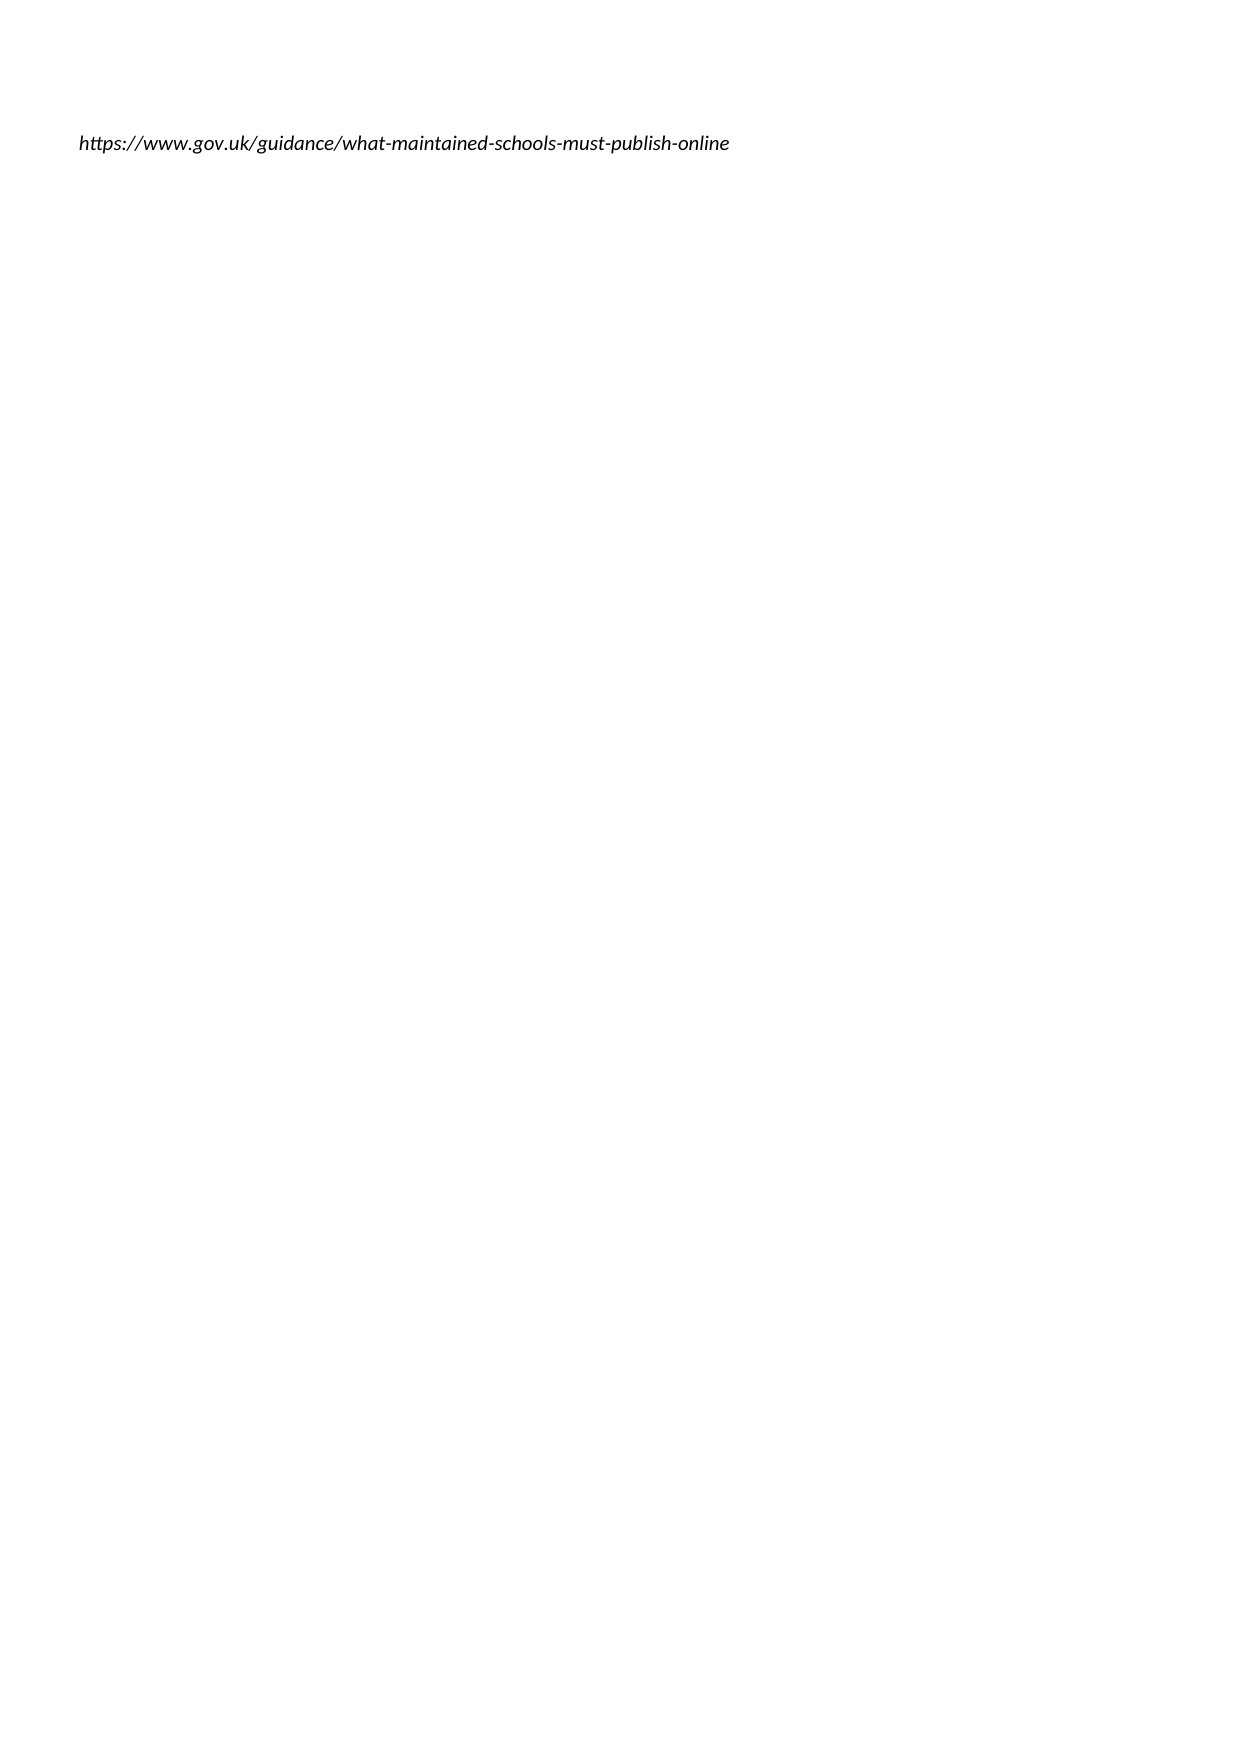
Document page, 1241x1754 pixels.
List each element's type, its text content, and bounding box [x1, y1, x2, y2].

text https://www.gov.uk/guidance/what-maintained-schools-must-publish-online [74, 130, 1166, 155]
